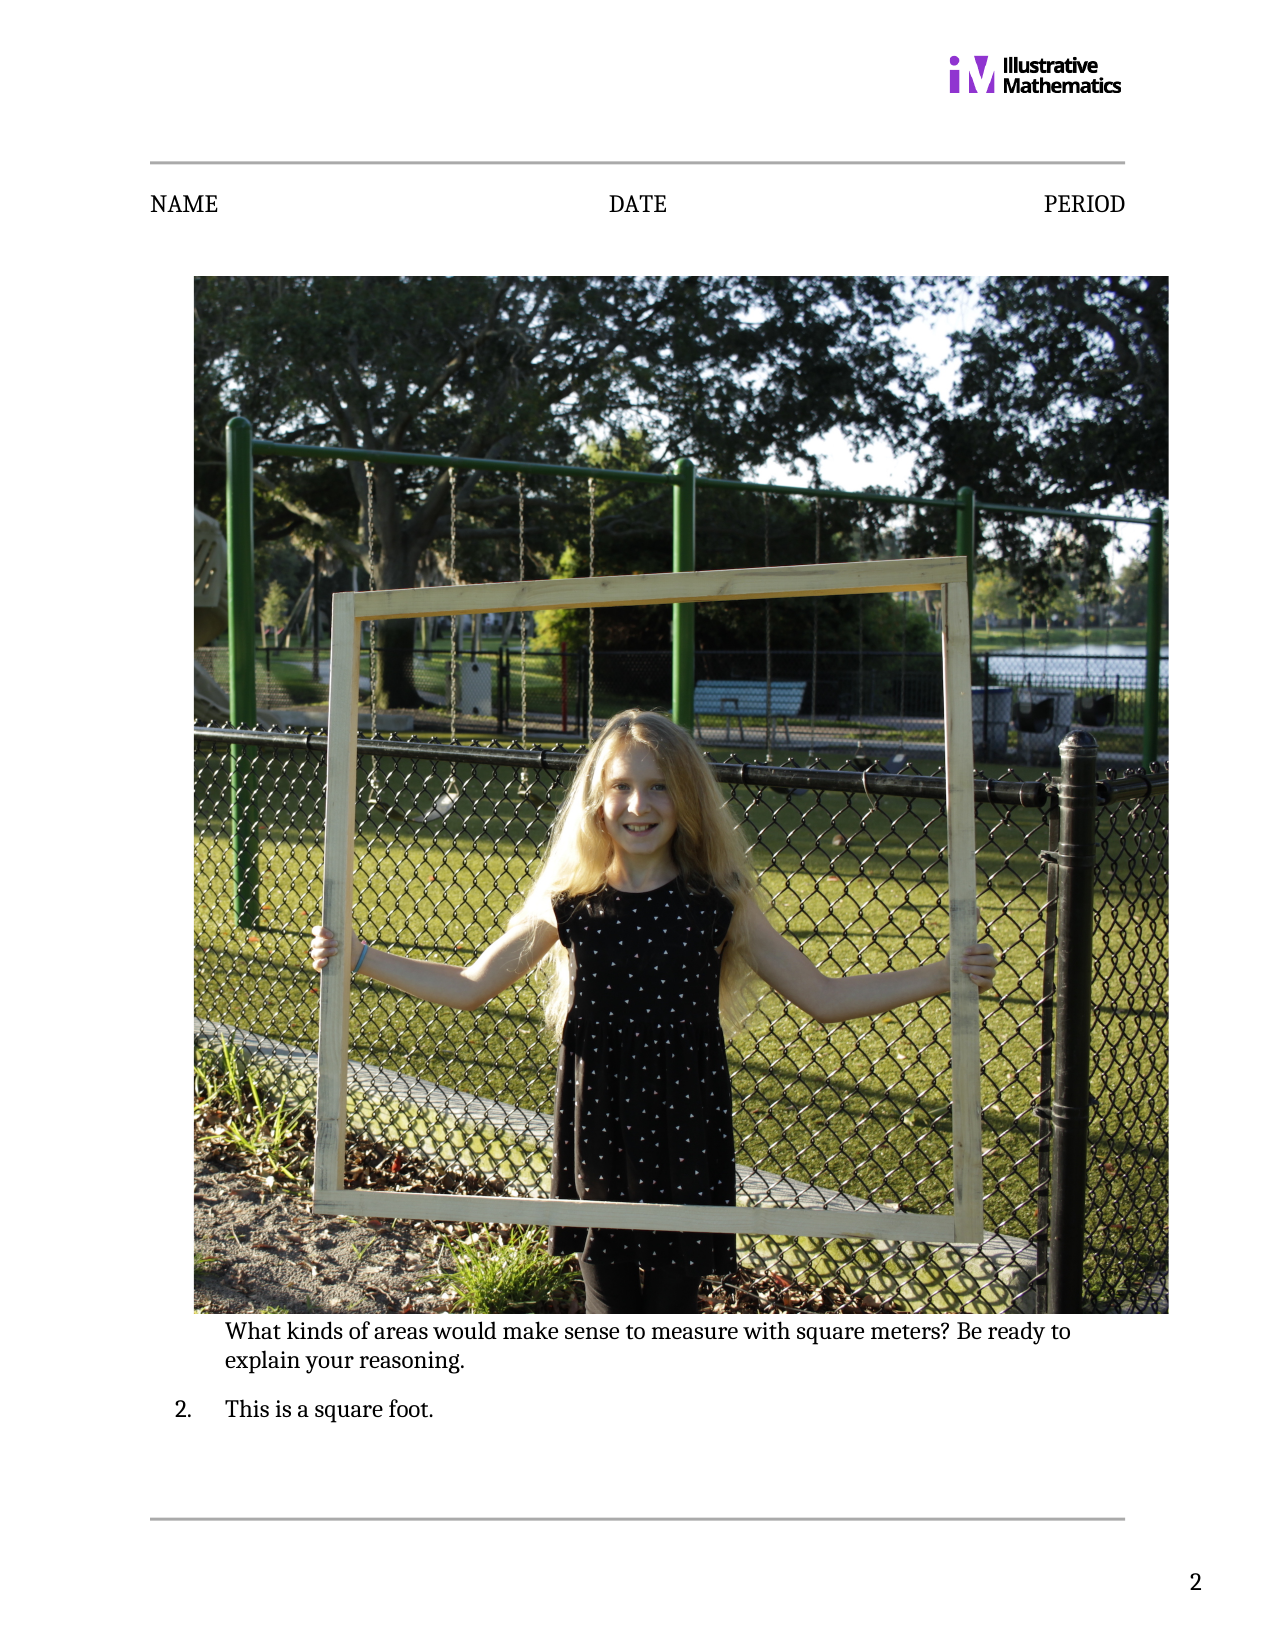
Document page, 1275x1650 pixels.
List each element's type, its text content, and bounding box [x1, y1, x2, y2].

list What kinds of areas would make sense to measure with square meters? Be ready to explain your reasoning. [175, 1317, 1125, 1374]
picture [949, 55, 1121, 93]
list This is a square foot. [175, 1395, 1125, 1424]
picture [193, 276, 1169, 1314]
